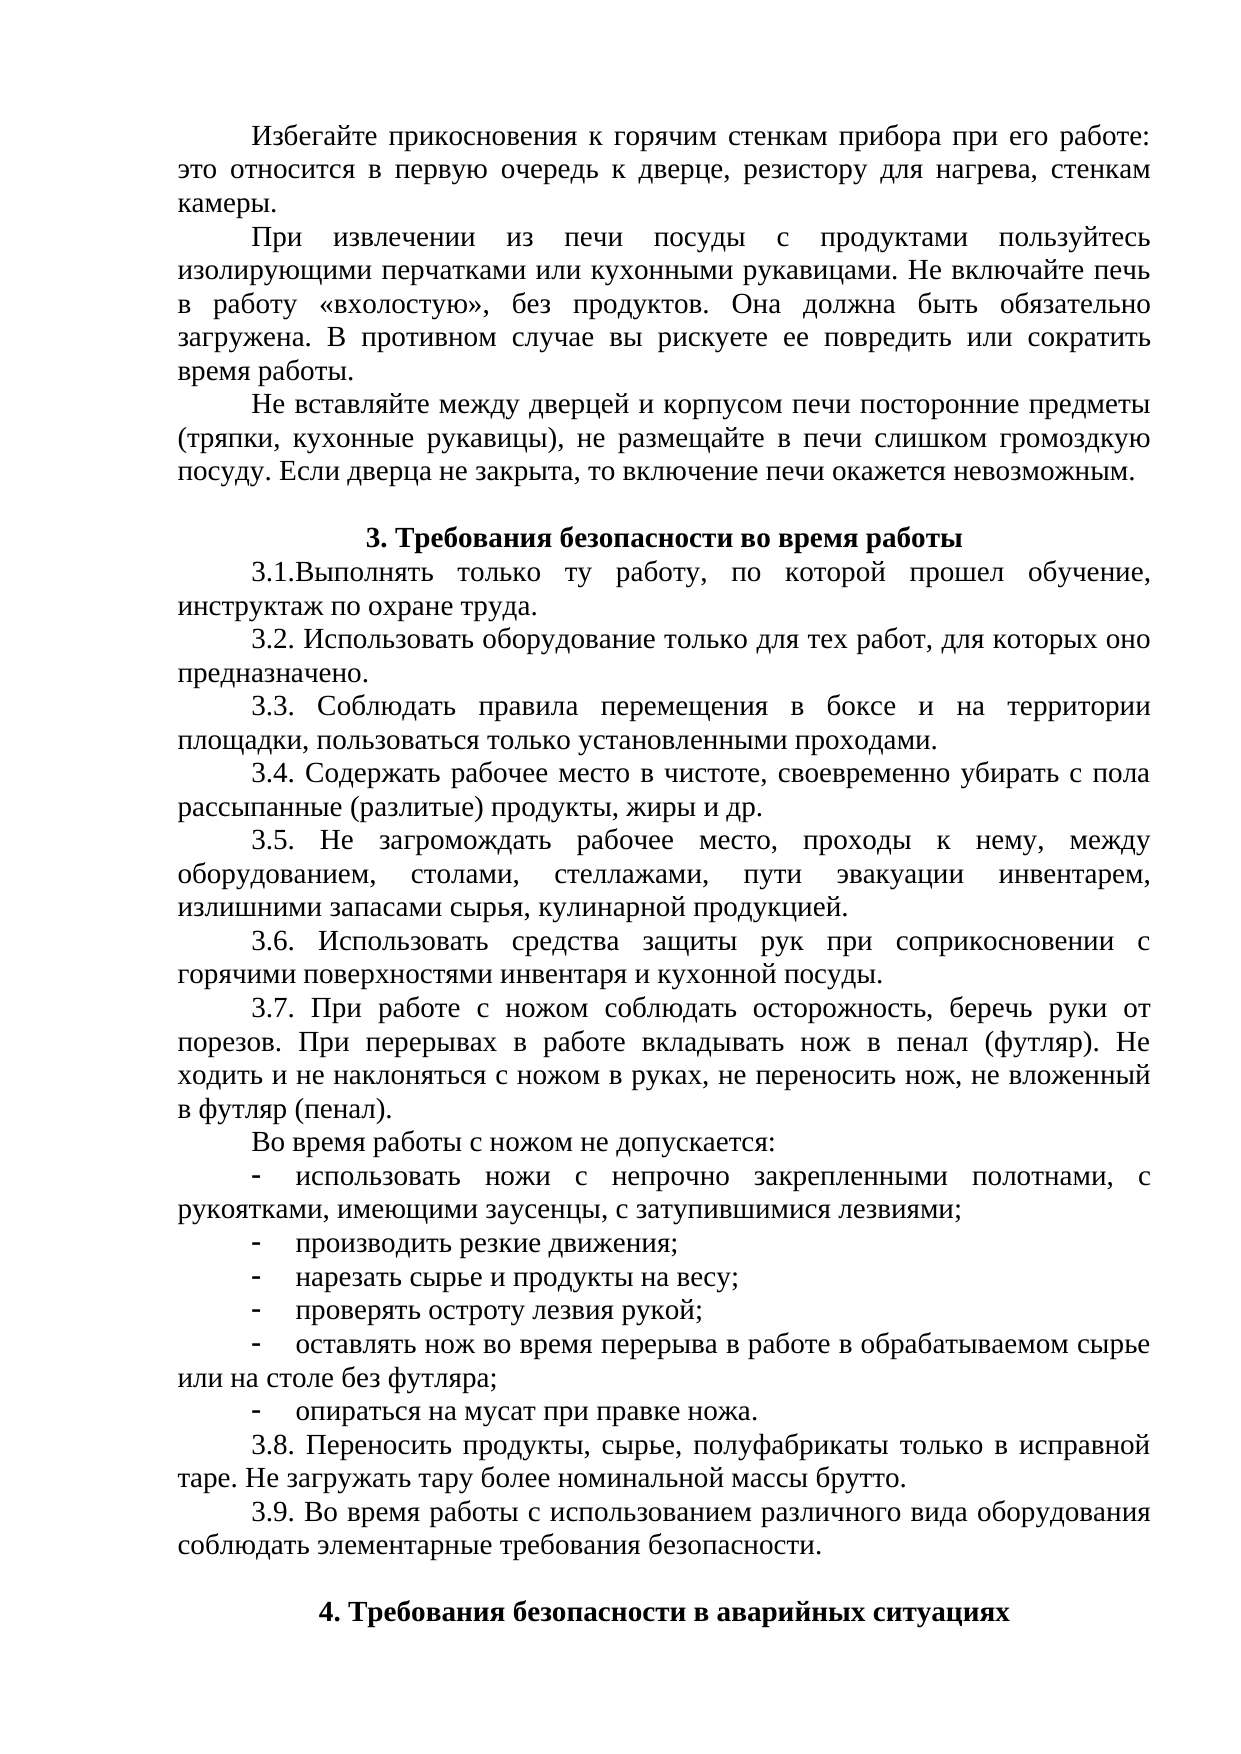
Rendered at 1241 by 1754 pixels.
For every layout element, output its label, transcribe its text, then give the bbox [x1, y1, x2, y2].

text Избегайте прикосновения к горячим стенкам прибора при его работе: это относится в первую очередь к дверце, резистору для нагрева, стенкам камеры. [177, 118, 1152, 219]
text 3.2. Использовать оборудование только для тех работ, для которых оно предназначено. [177, 621, 1152, 688]
text При извлечении из печи посуды с продуктами пользуйтесь изолирующими перчатками или кухонными рукавицами. Не включайте печь в работу «вхолостую», без продуктов. Она должна быть обязательно загружена. В противном случае вы рискуете ее повредить или сократить время работы. [177, 219, 1152, 386]
text 3.1.Выполнять только ту работу, по которой прошел обучение, инструктаж по охране труда. [177, 554, 1152, 621]
list использовать ножи с непрочно закрепленными полотнами, с рукоятками, имеющими заусенцы, с затупившимися лезвиями; [177, 1158, 1152, 1225]
text 3.9. Во время работы с использованием различного вида оборудования соблюдать элементарные требования безопасности. [177, 1494, 1152, 1561]
text Не вставляйте между дверцей и корпусом печи посторонние предметы (тряпки, кухонные рукавицы), не размещайте в печи слишком громоздкую посуду. Если дверца не закрыта, то включение печи окажется невозможным. [177, 386, 1152, 487]
text 4. Требования безопасности в аварийных ситуациях [177, 1594, 1152, 1628]
list нарезать сырье и продукты на весу; [177, 1259, 1152, 1292]
text 3. Требования безопасности во время работы [177, 521, 1152, 554]
list проверять остроту лезвия рукой; [177, 1292, 1152, 1326]
text 3.7. При работе с ножом соблюдать осторожность, беречь руки от порезов. При перерывах в работе вкладывать нож в пенал (футляр). Не ходить и не наклоняться с ножом в руках, не переносить нож, не вложенный в футляр (пенал). [177, 990, 1152, 1124]
text Во время работы с ножом не допускается: [177, 1124, 1152, 1158]
list опираться на мусат при правке ножа. [251, 1393, 1152, 1427]
list производить резкие движения; [177, 1225, 1152, 1259]
text 3.5. Не загромождать рабочее место, проходы к нему, между оборудованием, столами, стеллажами, пути эвакуации инвентарем, излишними запасами сырья, кулинарной продукцией. [177, 822, 1152, 923]
list оставлять нож во время перерыва в работе в обрабатываемом сырье или на столе без футляра; [177, 1326, 1152, 1393]
text 3.8. Переносить продукты, сырье, полуфабрикаты только в исправной таре. Не загружать тару более номинальной массы брутто. [177, 1427, 1152, 1494]
text 3.6. Использовать средства защиты рук при соприкосновении с горячими поверхностями инвентаря и кухонной посуды. [177, 923, 1152, 990]
text 3.4. Содержать рабочее место в чистоте, своевременно убирать с пола рассыпанные (разлитые) продукты, жиры и др. [177, 755, 1152, 822]
text 3.3. Соблюдать правила перемещения в боксе и на территории площадки, пользоваться только установленными проходами. [177, 688, 1152, 755]
